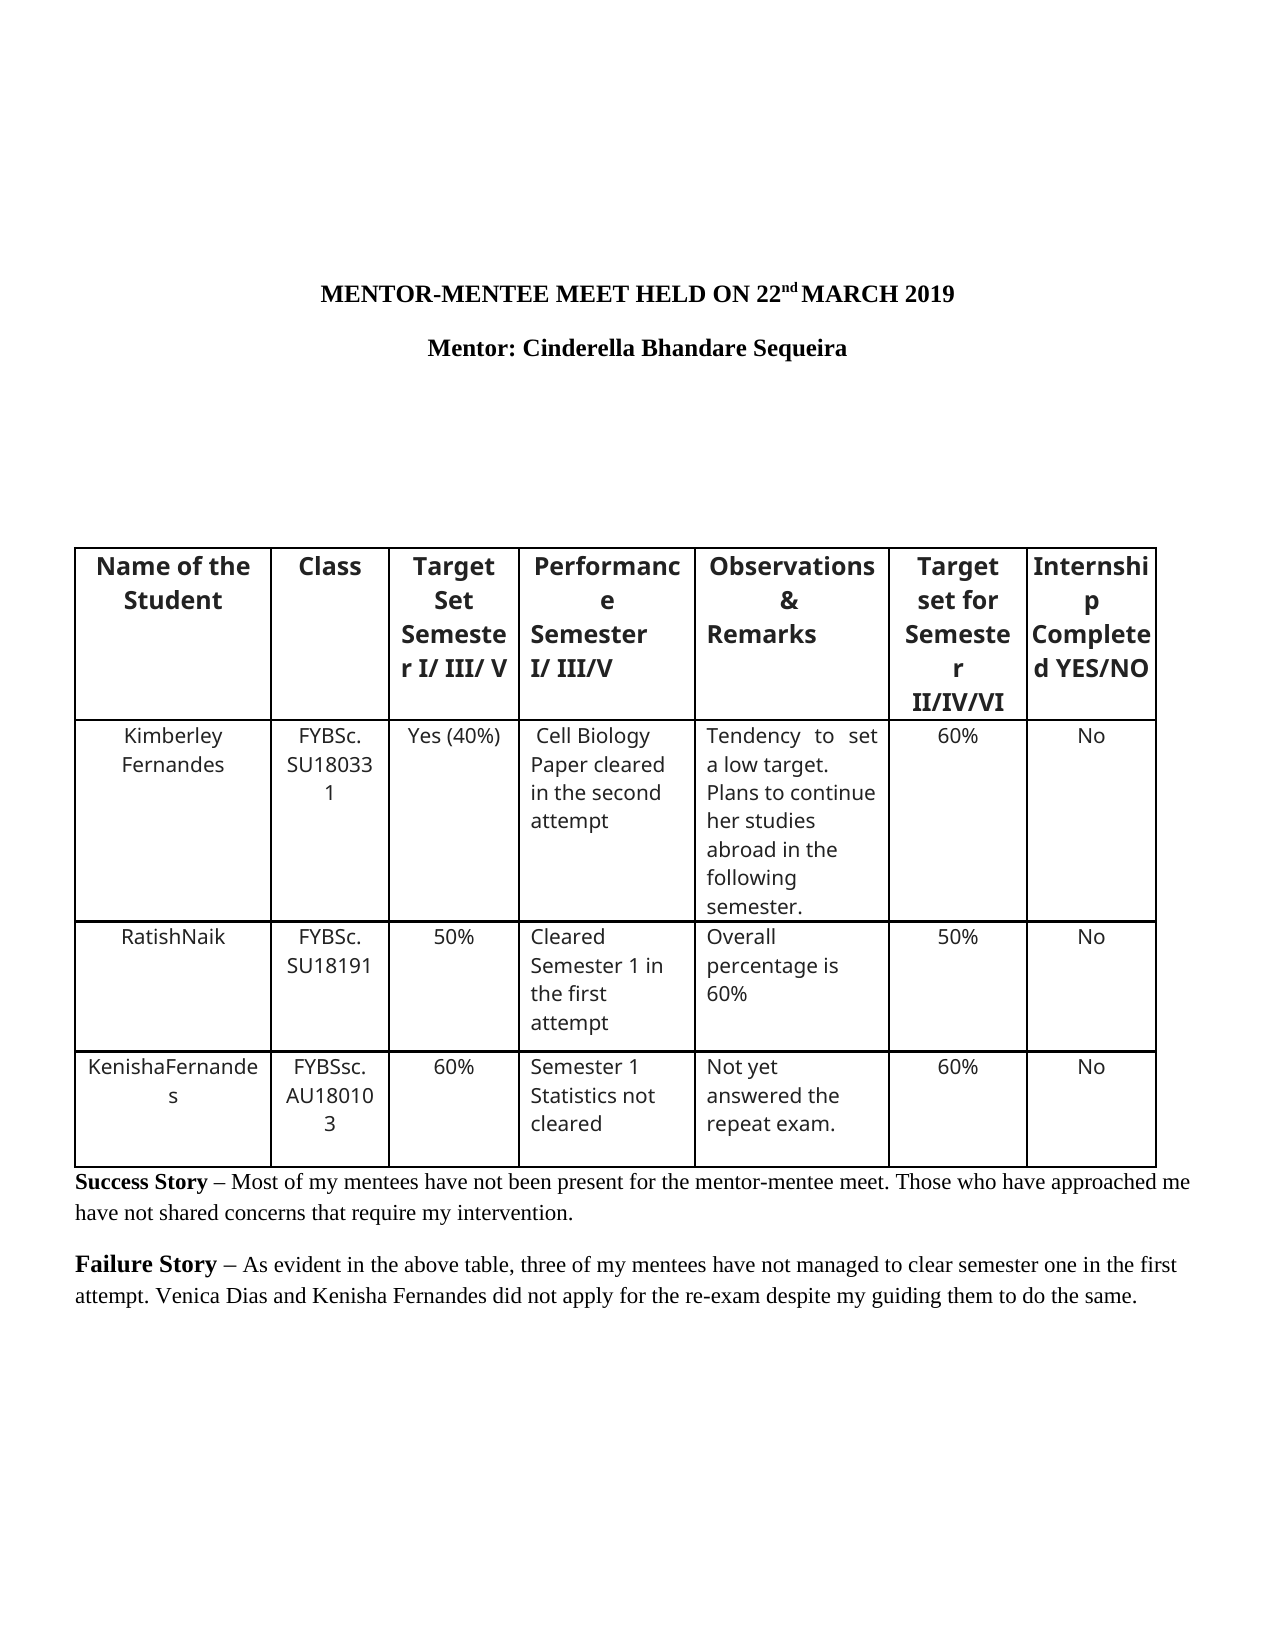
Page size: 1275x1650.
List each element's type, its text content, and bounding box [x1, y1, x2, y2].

table_cell Cell Biology Paper cleared in the second attempt [520, 721, 694, 920]
table_cell No [1028, 1053, 1155, 1166]
table_cell Performance Semester I/ III/V [520, 549, 694, 719]
table_cell Internship Completed YES/NO [1028, 549, 1155, 719]
table_cell Not yet answered the repeat exam. [696, 1053, 888, 1166]
table_cell Class [272, 549, 388, 719]
table_cell Target Set Semester I/ III/ V [390, 549, 518, 719]
text Success Story – Most of my mentees have not been present for the mentor-mentee meet. Those who have approached me have not shared concerns that require my intervention. [75, 1168, 1200, 1225]
table_cell Observations & Remarks [696, 549, 888, 719]
table_cell 50% [890, 923, 1026, 1050]
table_cell Overall percentage is 60% [696, 923, 888, 1050]
table_cell Target set for Semester II/IV/VI [890, 549, 1026, 719]
table_cell Tendency to set a low target. Plans to continue her studies abroad in the following semester. [696, 721, 888, 920]
table_cell FYBSsc. AU180103 [272, 1053, 388, 1166]
table_cell Kimberley Fernandes [76, 721, 270, 920]
table_cell KenishaFernandes [76, 1053, 270, 1166]
table_cell Cleared Semester 1 in the first attempt [520, 923, 694, 1050]
table_cell No [1028, 923, 1155, 1050]
text MENTOR-MENTEE MEET HELD ON 22nd MARCH 2019 [75, 279, 1200, 308]
text Failure Story – As evident in the above table, three of my mentees have not managed to clear semester one in the first attempt. Venica Dias and Kenisha Fernandes did not apply for the re-exam despite my guiding them to do the same. [75, 1249, 1200, 1308]
text Mentor: Cinderella Bhandare Sequeira [75, 333, 1200, 362]
table_cell RatishNaik [76, 923, 270, 1050]
table_cell 60% [890, 721, 1026, 920]
table_cell 60% [890, 1053, 1026, 1166]
table_cell No [1028, 721, 1155, 920]
table_cell Semester 1 Statistics not cleared [520, 1053, 694, 1166]
table_cell Yes (40%) [390, 721, 518, 920]
table_cell FYBSc. SU180331 [272, 721, 388, 920]
table_cell 50% [390, 923, 518, 1050]
table_cell FYBSc. SU18191 [272, 923, 388, 1050]
table_cell Name of the Student [76, 549, 270, 719]
table_cell 60% [390, 1053, 518, 1166]
